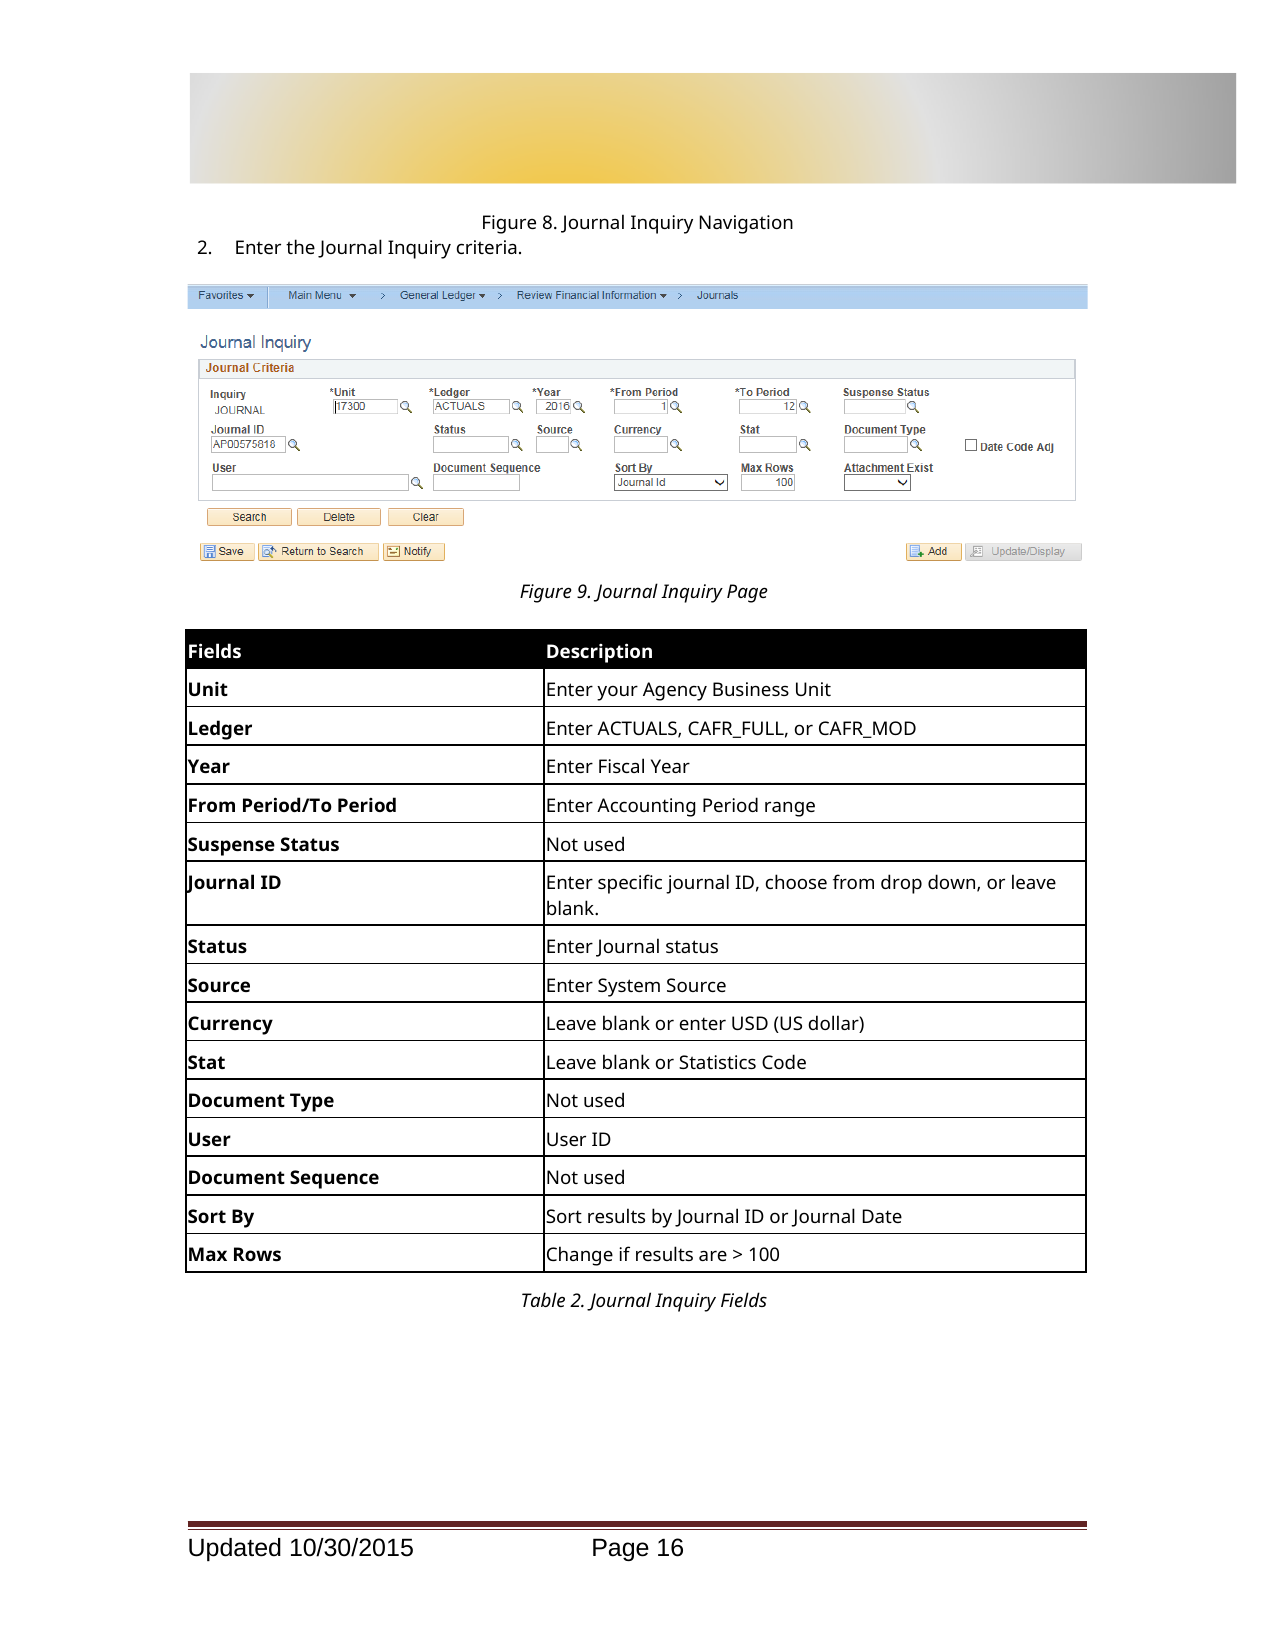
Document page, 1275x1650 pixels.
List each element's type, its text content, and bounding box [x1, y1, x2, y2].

text Table 2. Journal Inquiry Fields [187, 1287, 1087, 1313]
table_cell Enter Fiscal Year [545, 746, 1085, 783]
table_cell Source [187, 964, 543, 1001]
table_cell Enter ACTUALS, CAFR_FULL, or CAFR_MOD [545, 707, 1085, 744]
table_header Description [545, 630, 1085, 667]
table_cell Status [187, 926, 543, 963]
table_cell User ID [545, 1118, 1085, 1155]
table_cell Not used [545, 823, 1085, 860]
table_cell Year [187, 746, 543, 783]
table_cell Sort By [187, 1196, 543, 1232]
table_cell Document Sequence [187, 1157, 543, 1194]
table_cell Enter specific journal ID, choose from drop down, or leave blank. [545, 862, 1085, 924]
table_cell Enter System Source [545, 964, 1085, 1001]
table_cell Currency [187, 1003, 543, 1040]
table_cell Document Type [187, 1080, 543, 1117]
table_cell Leave blank or Statistics Code [545, 1041, 1085, 1078]
picture [187, 284, 1088, 564]
table_cell Unit [187, 669, 543, 706]
table_cell Suspense Status [187, 823, 543, 860]
table_cell User [187, 1118, 543, 1155]
table_cell Enter Journal status [545, 926, 1085, 963]
table_cell From Period/To Period [187, 785, 543, 821]
table_cell Ledger [187, 707, 543, 744]
table_cell Journal ID [187, 862, 543, 924]
table_cell Leave blank or enter USD (US dollar) [545, 1003, 1085, 1040]
text Figure 8. Journal Inquiry Navigation [187, 209, 1087, 234]
table_cell Max Rows [187, 1234, 543, 1271]
table_cell Not used [545, 1080, 1085, 1117]
list Enter the Journal Inquiry criteria. [197, 234, 1087, 260]
table_cell Change if results are > 100 [545, 1234, 1085, 1271]
table_header Fields [187, 630, 543, 667]
table_cell Not used [545, 1157, 1085, 1194]
text Figure 9. Journal Inquiry Page [187, 578, 1087, 604]
table_cell Stat [187, 1041, 543, 1078]
table_cell Enter your Agency Business Unit [545, 669, 1085, 706]
table_cell Enter Accounting Period range [545, 785, 1085, 821]
table_cell Sort results by Journal ID or Journal Date [545, 1196, 1085, 1232]
